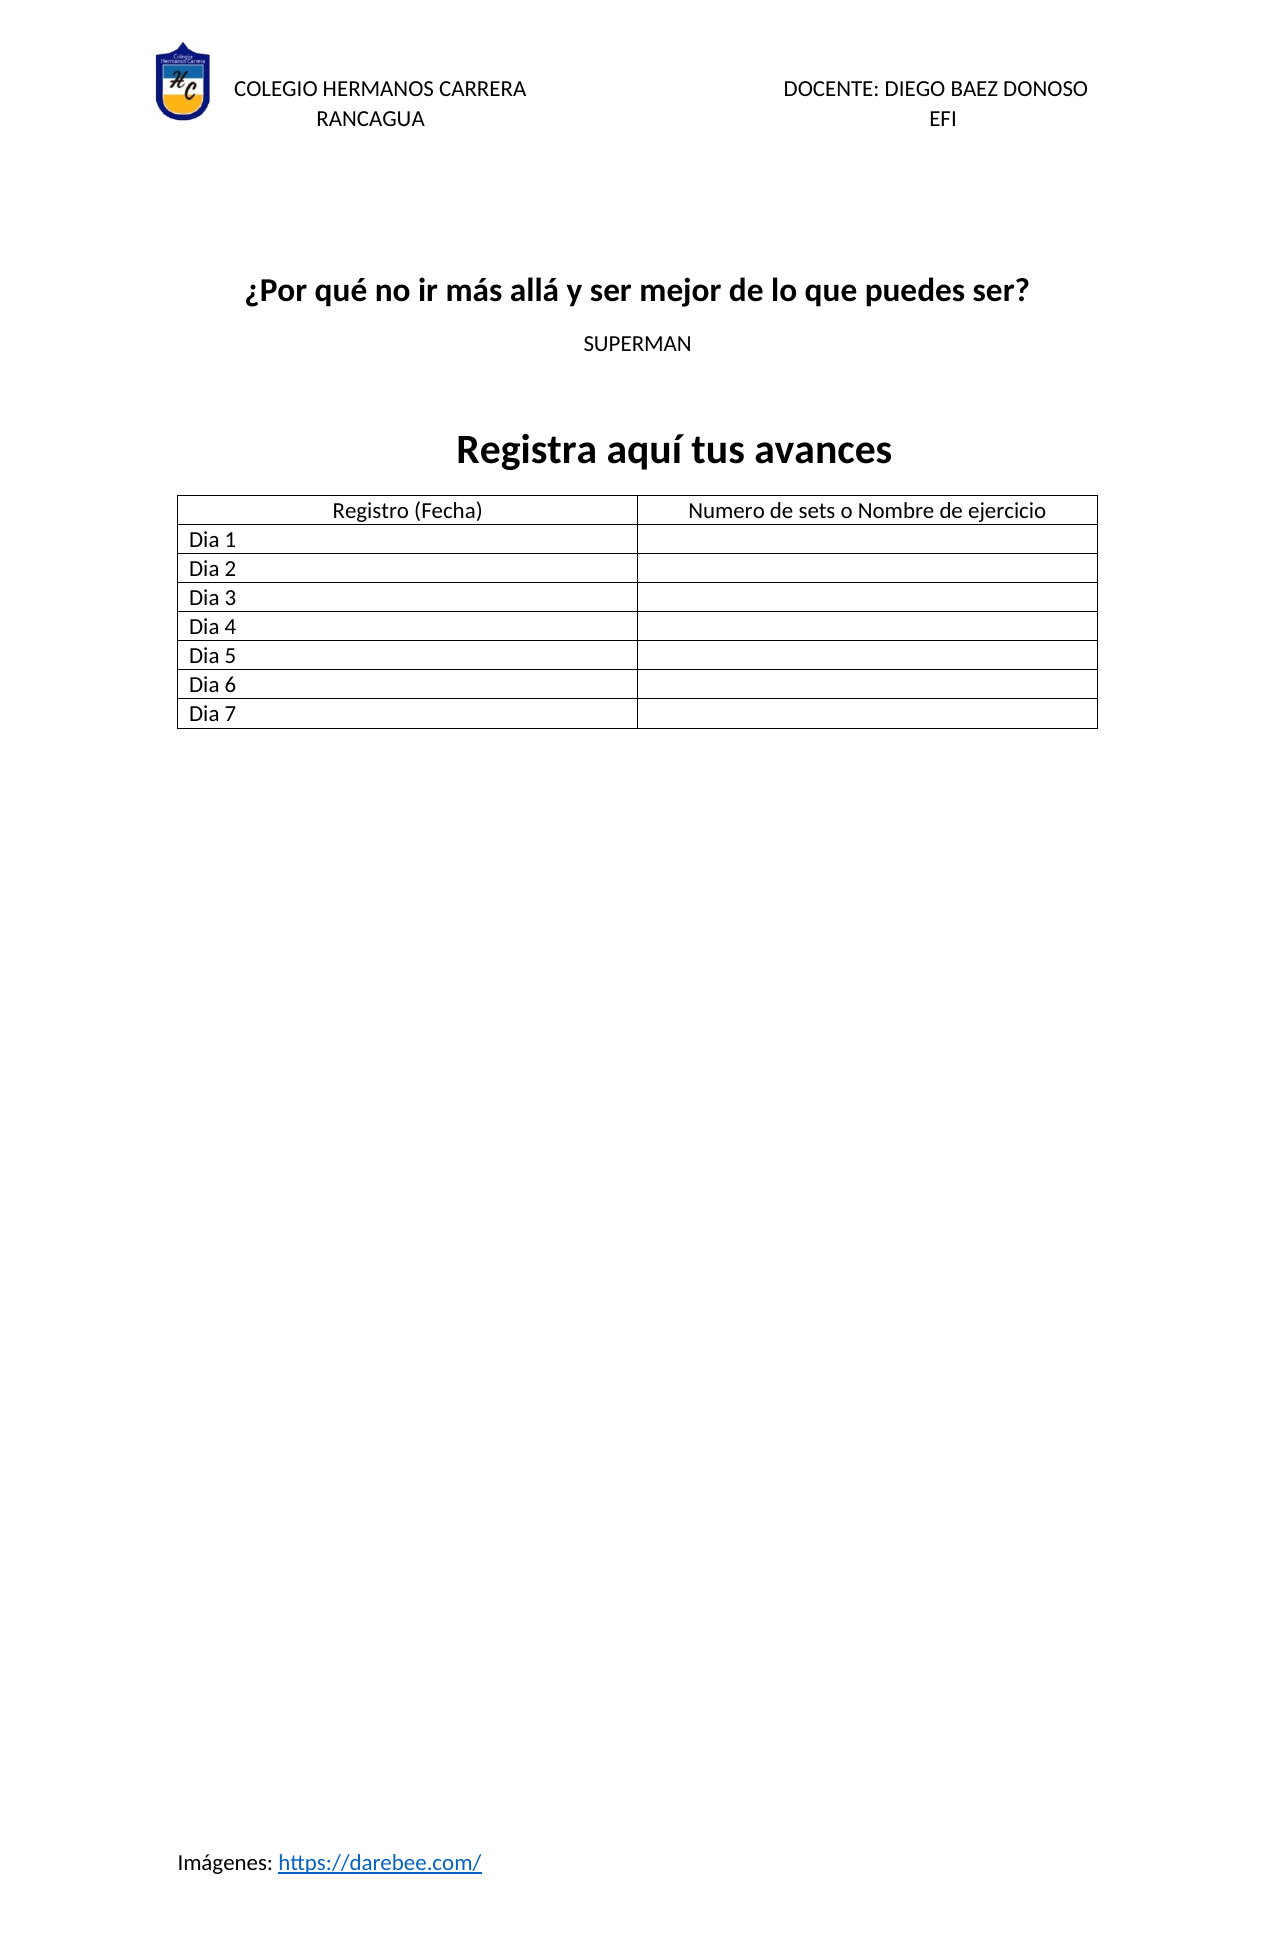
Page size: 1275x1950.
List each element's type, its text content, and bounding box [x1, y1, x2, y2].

table_cell [638, 525, 1097, 553]
text Registra aquí tus avances [177, 423, 1098, 474]
table_cell [638, 699, 1097, 727]
table_cell [638, 612, 1097, 640]
table_cell Dia 3 [178, 583, 637, 611]
text SUPERMAN [177, 329, 1098, 358]
table_cell Dia 7 [178, 699, 637, 727]
table_cell Dia 4 [178, 612, 637, 640]
table_cell Dia 2 [178, 554, 637, 582]
table_cell Dia 1 [178, 525, 637, 553]
table_header Numero de sets o Nombre de ejercicio [638, 496, 1097, 524]
table_cell Dia 5 [178, 641, 637, 669]
picture [153, 40, 212, 121]
table_cell [638, 670, 1097, 698]
table_header Registro (Fecha) [178, 496, 637, 524]
table_cell Dia 6 [178, 670, 637, 698]
table_cell [638, 583, 1097, 611]
table_cell [638, 554, 1097, 582]
text ¿Por qué no ir más allá y ser mejor de lo que puedes ser? [177, 269, 1098, 310]
table_cell [638, 641, 1097, 669]
